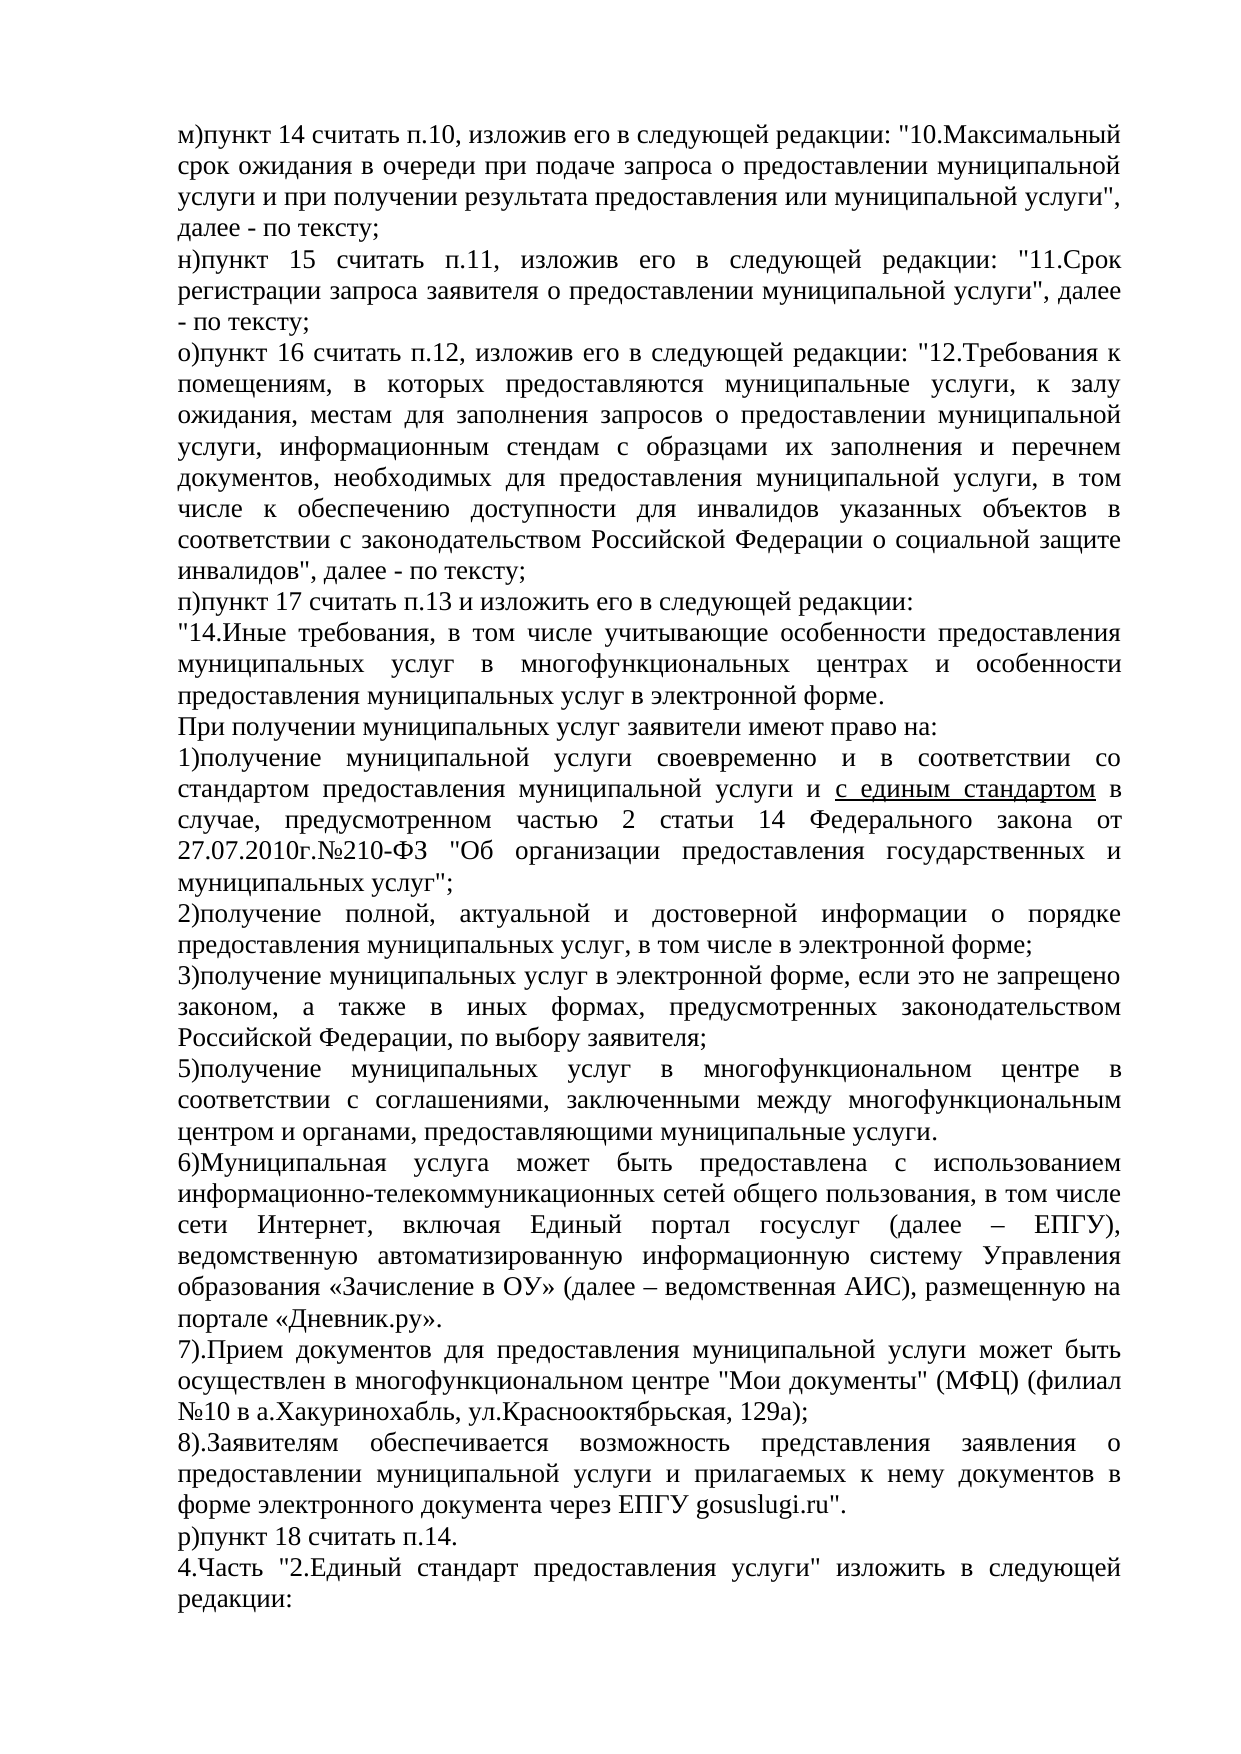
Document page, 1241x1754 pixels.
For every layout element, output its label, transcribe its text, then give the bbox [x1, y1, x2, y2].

text о)пункт 16 считать п.12, изложив его в следующей редакции: "12.Требования к помещениям, в которых предоставляются муниципальные услуги, к залу ожидания, местам для заполнения запросов о предоставлении муниципальной услуги, информационным стендам с образцами их заполнения и перечнем документов, необходимых для предоставления муниципальной услуги, в том числе к обеспечению доступности для инвалидов указанных объектов в соответствии с законодательством Российской Федерации о социальной защите инвалидов", далее - по тексту; [177, 336, 1122, 585]
text м)пункт 14 считать п.10, изложив его в следующей редакции: "10.Максимальный срок ожидания в очереди при подаче запроса о предоставлении муниципальной услуги и при получении результата предоставления или муниципальной услуги", далее - по тексту; [177, 118, 1122, 243]
text 7).Прием документов для предоставления муниципальной услуги может быть осуществлен в многофункциональном центре "Мои документы" (МФЦ) (филиал №10 в а.Хакуринохабль, ул.Краснооктябрьская, 129а); [177, 1333, 1122, 1426]
text 3)получение муниципальных услуг в электронной форме, если это не запрещено законом, а также в иных формах, предусмотренных законодательством Российской Федерации, по выбору заявителя; [177, 959, 1122, 1052]
text 1)получение муниципальной услуги своевременно и в соответствии со стандартом предоставления муниципальной услуги и с единым стандартом в случае, предусмотренном частью 2 статьи 14 Федерального закона от 27.07.2010г.№210-ФЗ "Об организации предоставления государственных и муниципальных услуг"; [177, 741, 1122, 897]
text 5)получение муниципальных услуг в многофункциональном центре в соответствии с соглашениями, заключенными между многофункциональным центром и органами, предоставляющими муниципальные услуги. [177, 1052, 1122, 1146]
text При получении муниципальных услуг заявители имеют право на: [177, 710, 1122, 741]
text 2)получение полной, актуальной и достоверной информации о порядке предоставления муниципальных услуг, в том числе в электронной форме; [177, 897, 1122, 959]
text п)пункт 17 считать п.13 и изложить его в следующей редакции: [177, 585, 1122, 616]
text 4.Часть "2.Единый стандарт предоставления услуги" изложить в следующей редакции: [177, 1551, 1122, 1613]
text р)пункт 18 считать п.14. [177, 1520, 1122, 1551]
text н)пункт 15 считать п.11, изложив его в следующей редакции: "11.Срок регистрации запроса заявителя о предоставлении муниципальной услуги", далее - по тексту; [177, 243, 1122, 336]
text 8).Заявителям обеспечивается возможность представления заявления о предоставлении муниципальной услуги и прилагаемых к нему документов в форме электронного документа через ЕПГУ gosuslugi.ru". [177, 1426, 1122, 1520]
text 6)Муниципальная услуга может быть предоставлена с использованием информационно-телекоммуникационных сетей общего пользования, в том числе сети Интернет, включая Единый портал госуслуг (далее – ЕПГУ), ведомственную автоматизированную информационную систему Управления образования «Зачисление в ОУ» (далее – ведомственная АИС), размещенную на портале «Дневник.ру». [177, 1146, 1122, 1333]
text "14.Иные требования, в том числе учитывающие особенности предоставления муниципальных услуг в многофункциональных центрах и особенности предоставления муниципальных услуг в электронной форме. [177, 616, 1122, 710]
